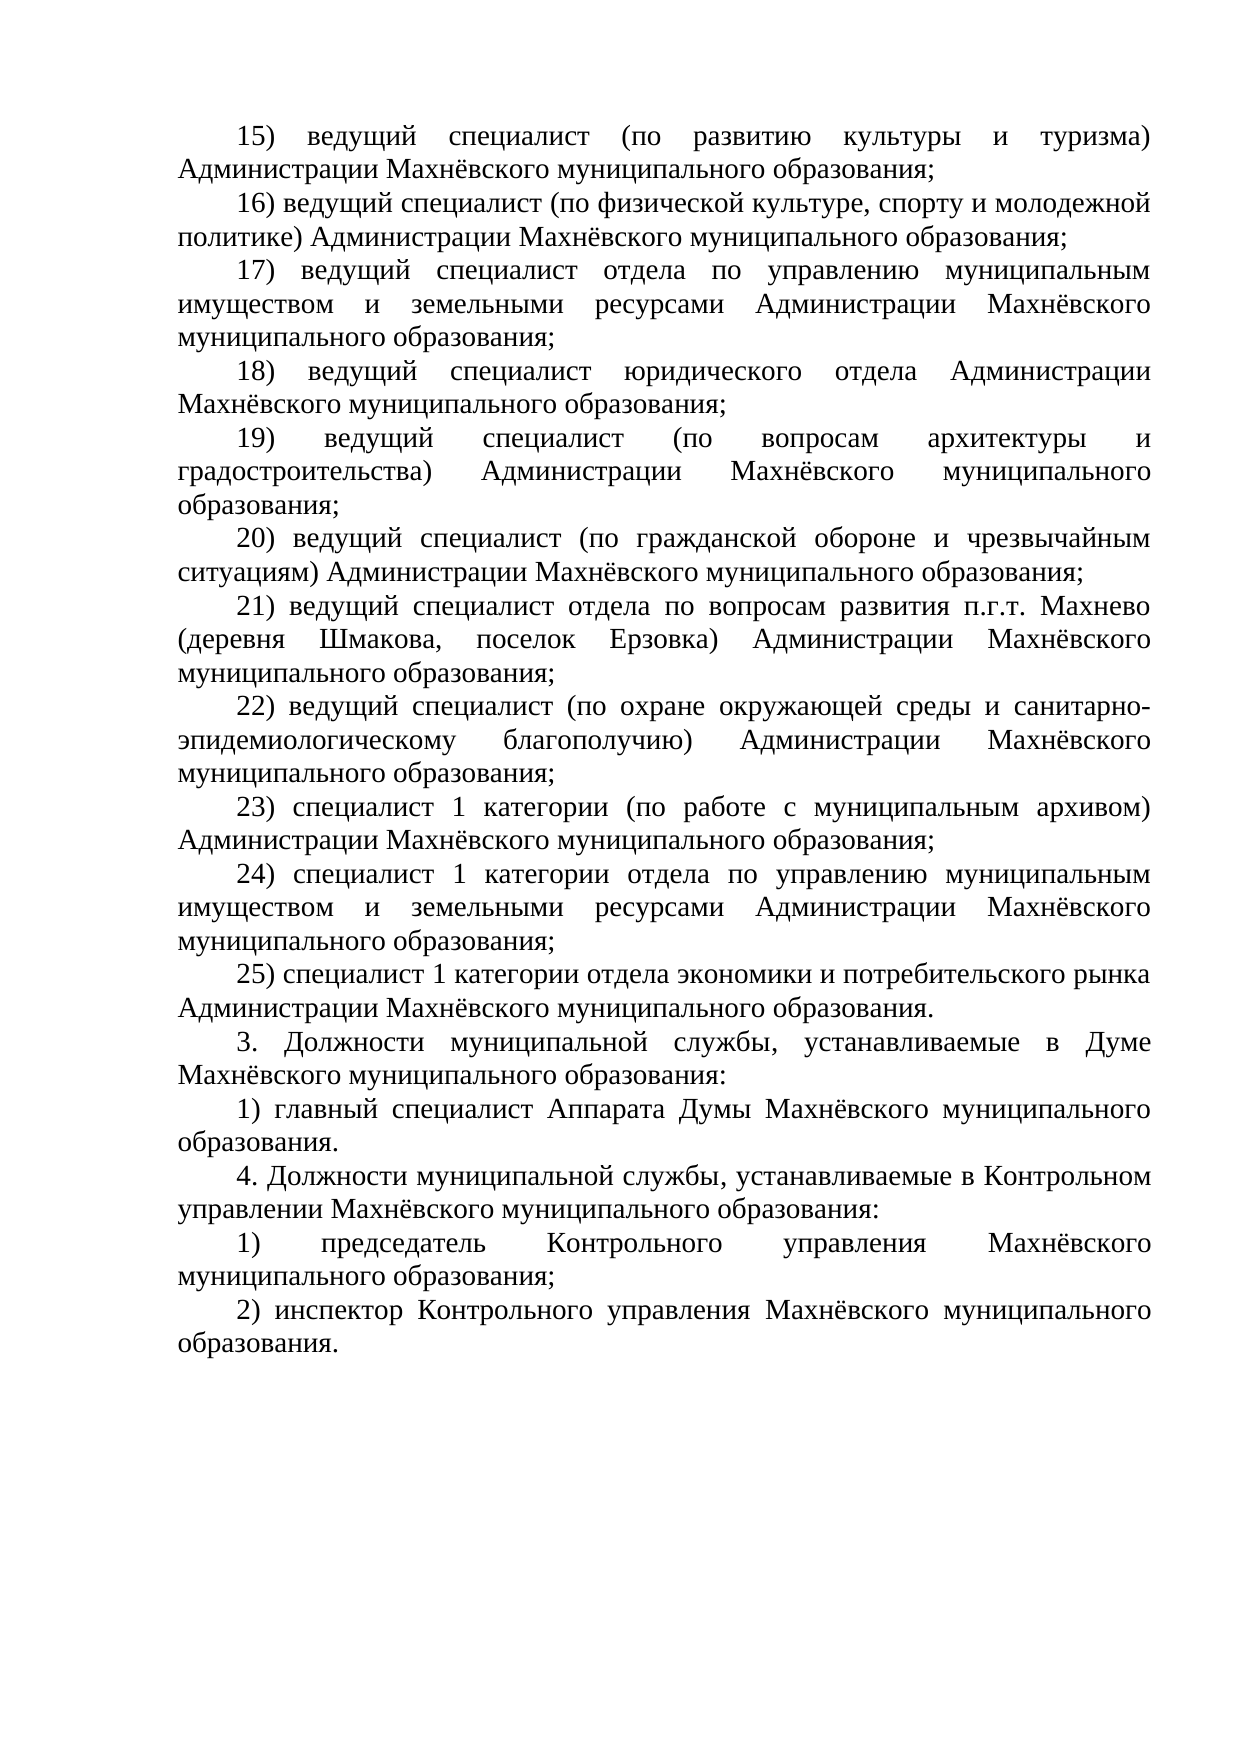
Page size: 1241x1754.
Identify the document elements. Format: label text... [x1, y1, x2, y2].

text 25) специалист 1 категории отдела экономики и потребительского рынка Администрации Махнёвского муниципального образования. [177, 957, 1152, 1024]
text 21) ведущий специалист отдела по вопросам развития п.г.т. Махнево (деревня Шмакова, поселок Ерзовка) Администрации Махнёвского муниципального образования; [177, 588, 1152, 688]
text 1) председатель Контрольного управления Махнёвского муниципального образования; [177, 1225, 1152, 1292]
text 2) инспектор Контрольного управления Махнёвского муниципального образования. [177, 1292, 1152, 1359]
text 3. Должности муниципальной службы, устанавливаемые в Думе Махнёвского муниципального образования: [177, 1024, 1152, 1091]
text 16) ведущий специалист (по физической культуре, спорту и молодежной политике) Администрации Махнёвского муниципального образования; [177, 185, 1152, 252]
text 1) главный специалист Аппарата Думы Махнёвского муниципального образования. [177, 1091, 1152, 1158]
text 19) ведущий специалист (по вопросам архитектуры и градостроительства) Администрации Махнёвского муниципального образования; [177, 420, 1152, 521]
text 17) ведущий специалист отдела по управлению муниципальным имуществом и земельными ресурсами Администрации Махнёвского муниципального образования; [177, 252, 1152, 353]
text 15) ведущий специалист (по развитию культуры и туризма) Администрации Махнёвского муниципального образования; [177, 118, 1152, 185]
text 4. Должности муниципальной службы, устанавливаемые в Контрольном управлении Махнёвского муниципального образования: [177, 1158, 1152, 1225]
text 24) специалист 1 категории отдела по управлению муниципальным имуществом и земельными ресурсами Администрации Махнёвского муниципального образования; [177, 856, 1152, 957]
text 22) ведущий специалист (по охране окружающей среды и санитарно-эпидемиологическому благополучию) Администрации Махнёвского муниципального образования; [177, 688, 1152, 789]
text 20) ведущий специалист (по гражданской обороне и чрезвычайным ситуациям) Администрации Махнёвского муниципального образования; [177, 521, 1152, 588]
text 23) специалист 1 категории (по работе с муниципальным архивом) Администрации Махнёвского муниципального образования; [177, 789, 1152, 856]
text 18) ведущий специалист юридического отдела Администрации Махнёвского муниципального образования; [177, 353, 1152, 420]
